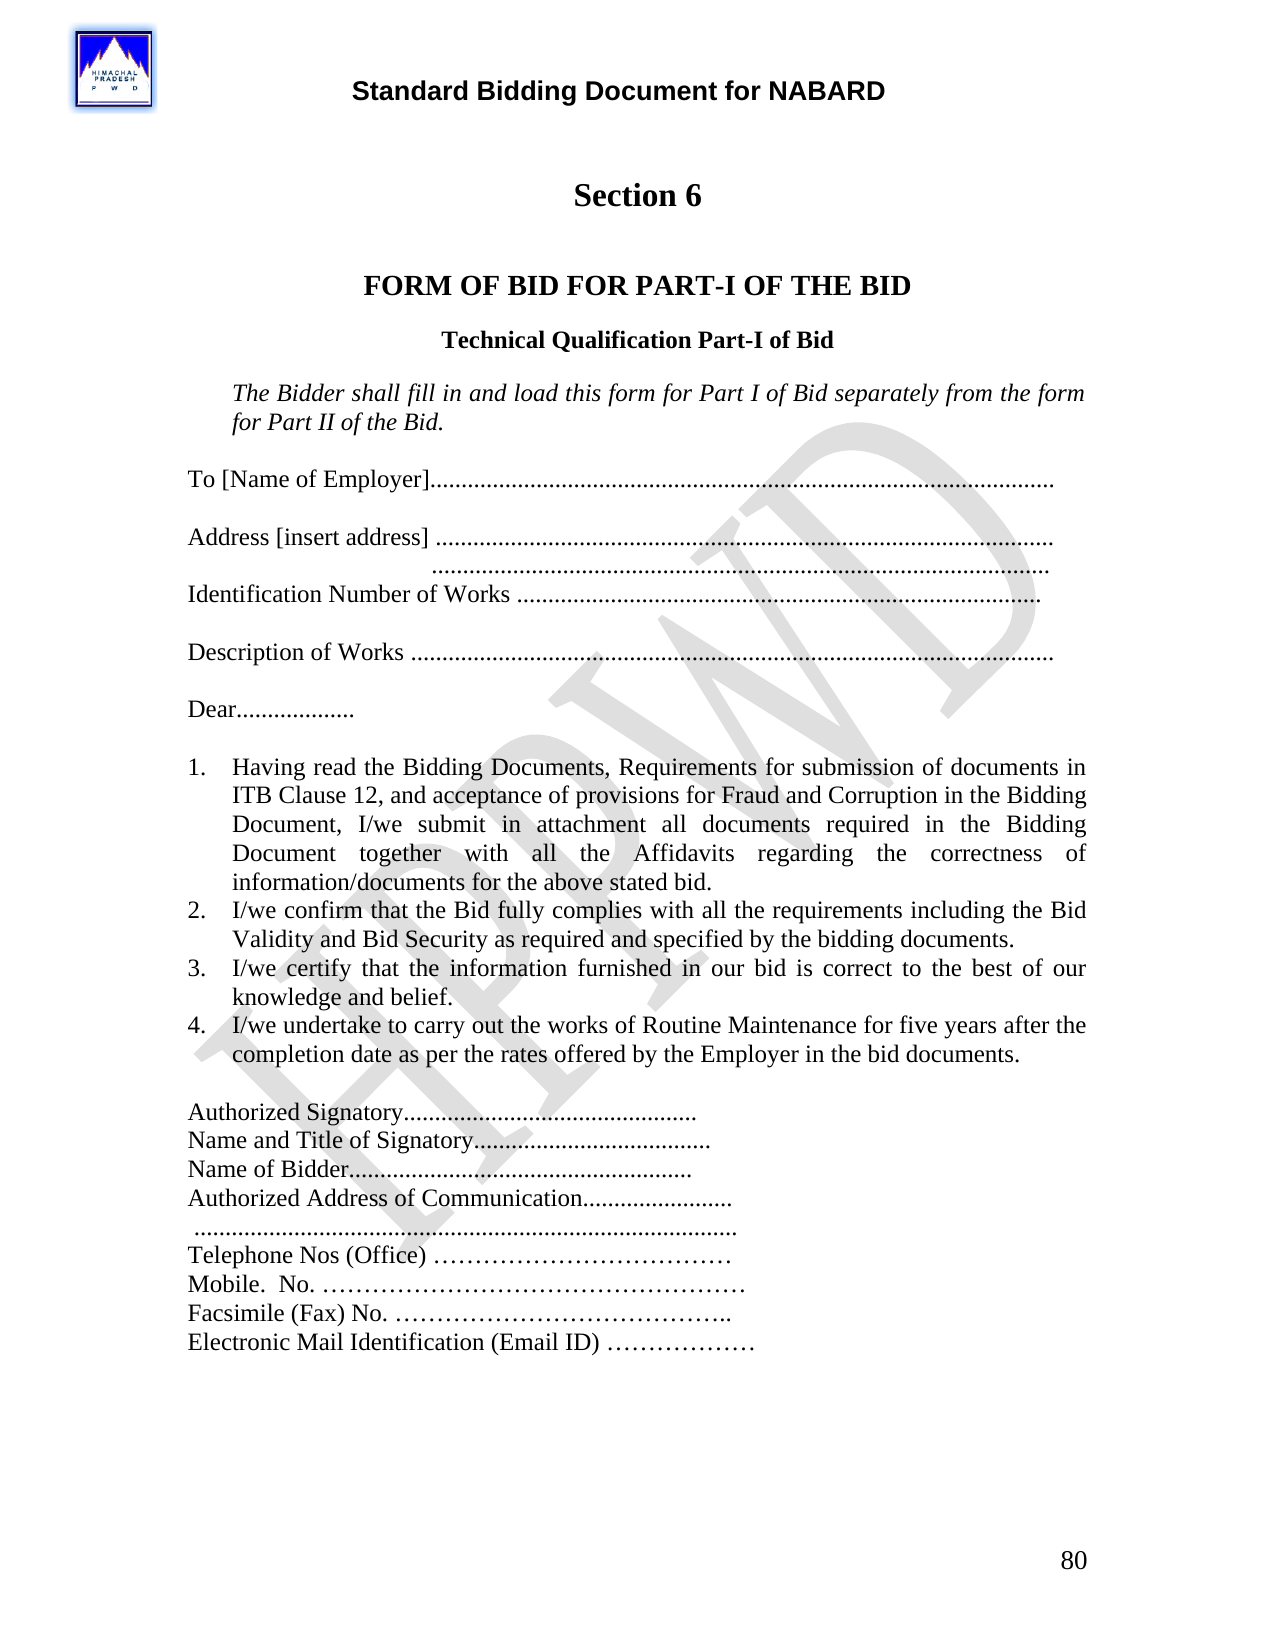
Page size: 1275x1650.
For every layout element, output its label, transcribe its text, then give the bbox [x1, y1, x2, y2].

text Telephone Nos (Office) ……………………………… [187, 1241, 1087, 1269]
text Name and Title of Signatory...................................... [187, 1126, 1087, 1154]
text Mobile. No. …………………………………………… [187, 1269, 1087, 1298]
text Facsimile (Fax) No. ………………………………….. [187, 1298, 1087, 1327]
text 3. I/we certify that the information furnished in our bid is correct to the best of our knowledge and belief. [187, 953, 1087, 1011]
text ................................................................................................... [187, 551, 1087, 579]
text 2. I/we confirm that the Bid fully complies with all the requirements including the Bid Validity and Bid Security as required and specified by the bidding documents. [187, 896, 1087, 953]
text To [Name of Employer].................................................................................................... [187, 464, 1087, 493]
text Name of Bidder....................................................... [187, 1154, 1087, 1183]
picture [66, 22, 157, 113]
text ....................................................................................... [187, 1212, 1087, 1241]
text FORM OF BID FOR PART-I OF THE BID [187, 268, 1087, 301]
text 1. Having read the Bidding Documents, Requirements for submission of documents in ITB Clause 12, and acceptance of provisions for Fraud and Corruption in the Bidding Document, I/we submit in attachment all documents required in the Bidding Document together with all the Affidavits regarding the correctness of information/documents for the above stated bid. [187, 752, 1087, 896]
subtitle Section 6 [187, 175, 1087, 213]
text Authorized Signatory............................................... [187, 1097, 1087, 1126]
text Dear................... [187, 694, 1087, 723]
text 4. I/we undertake to carry out the works of Routine Maintenance for five years after the completion date as per the rates offered by the Employer in the bid documents. [187, 1011, 1087, 1068]
text Authorized Address of Communication........................ [187, 1183, 1087, 1212]
text Electronic Mail Identification (Email ID) ……………… [187, 1327, 1087, 1356]
text Address [insert address] ................................................................................................... [187, 522, 1087, 551]
text Technical Qualification Part-I of Bid [187, 325, 1087, 354]
text Identification Number of Works .................................................................................... [187, 579, 1087, 608]
text Description of Works ....................................................................................................... [187, 637, 1087, 666]
text The Bidder shall fill in and load this form for Part I of Bid separately from the form for Part II of the Bid. [232, 378, 1087, 436]
